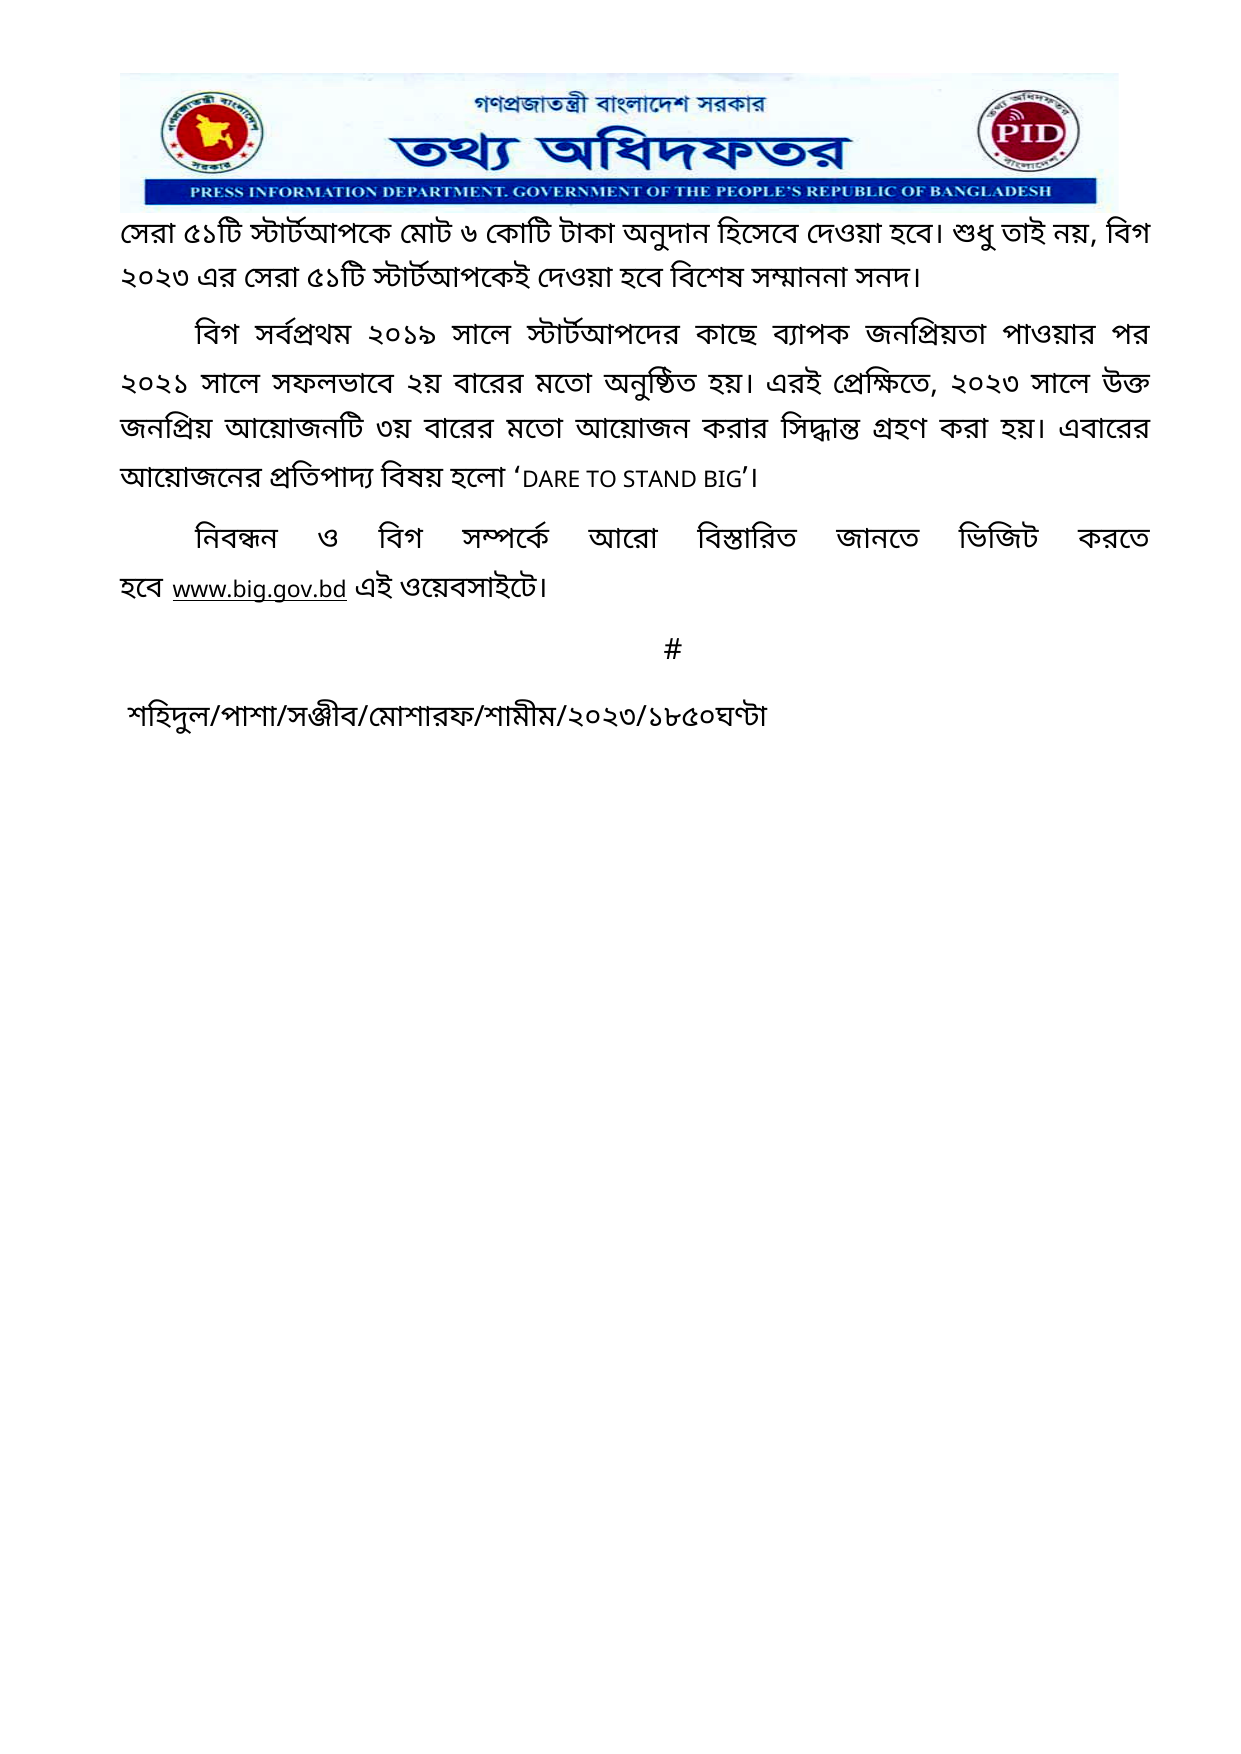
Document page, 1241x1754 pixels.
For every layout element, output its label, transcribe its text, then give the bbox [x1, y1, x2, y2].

text বিগ সর্বপ্রথম ২০১৯ সালে স্টার্টআপদের কাছে ব্যাপক জনপ্রিয়তা পাওয়ার পর ২০২১ সালে সফলভাবে ২য় বারের মতো অনুষ্ঠিত হয়। এরই প্রেক্ষিতে, ২০২৩ সালে উক্ত জনপ্রিয় আয়োজনটি ৩য় বারের মতো আয়োজন করার সিদ্ধান্ত গ্রহণ করা হয়। এবারের আয়োজনের প্রতিপাদ্য বিষয় হলো ‘DARE TO STAND BIG’। [120, 318, 1150, 499]
text শহিদুল/পাশা/সঞ্জীব/মোশারফ/শামীম/২০২৩/১৮৫০ঘণ্টা [120, 695, 1150, 738]
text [120, 212, 1150, 300]
text # [120, 628, 1150, 668]
text নিবন্ধন ও বিগ সম্পর্কে আরো বিস্তারিত জানতে ভিজিট করতে হবে www.big.gov.bd এই ওয়েবসাইটে। [120, 518, 1150, 609]
